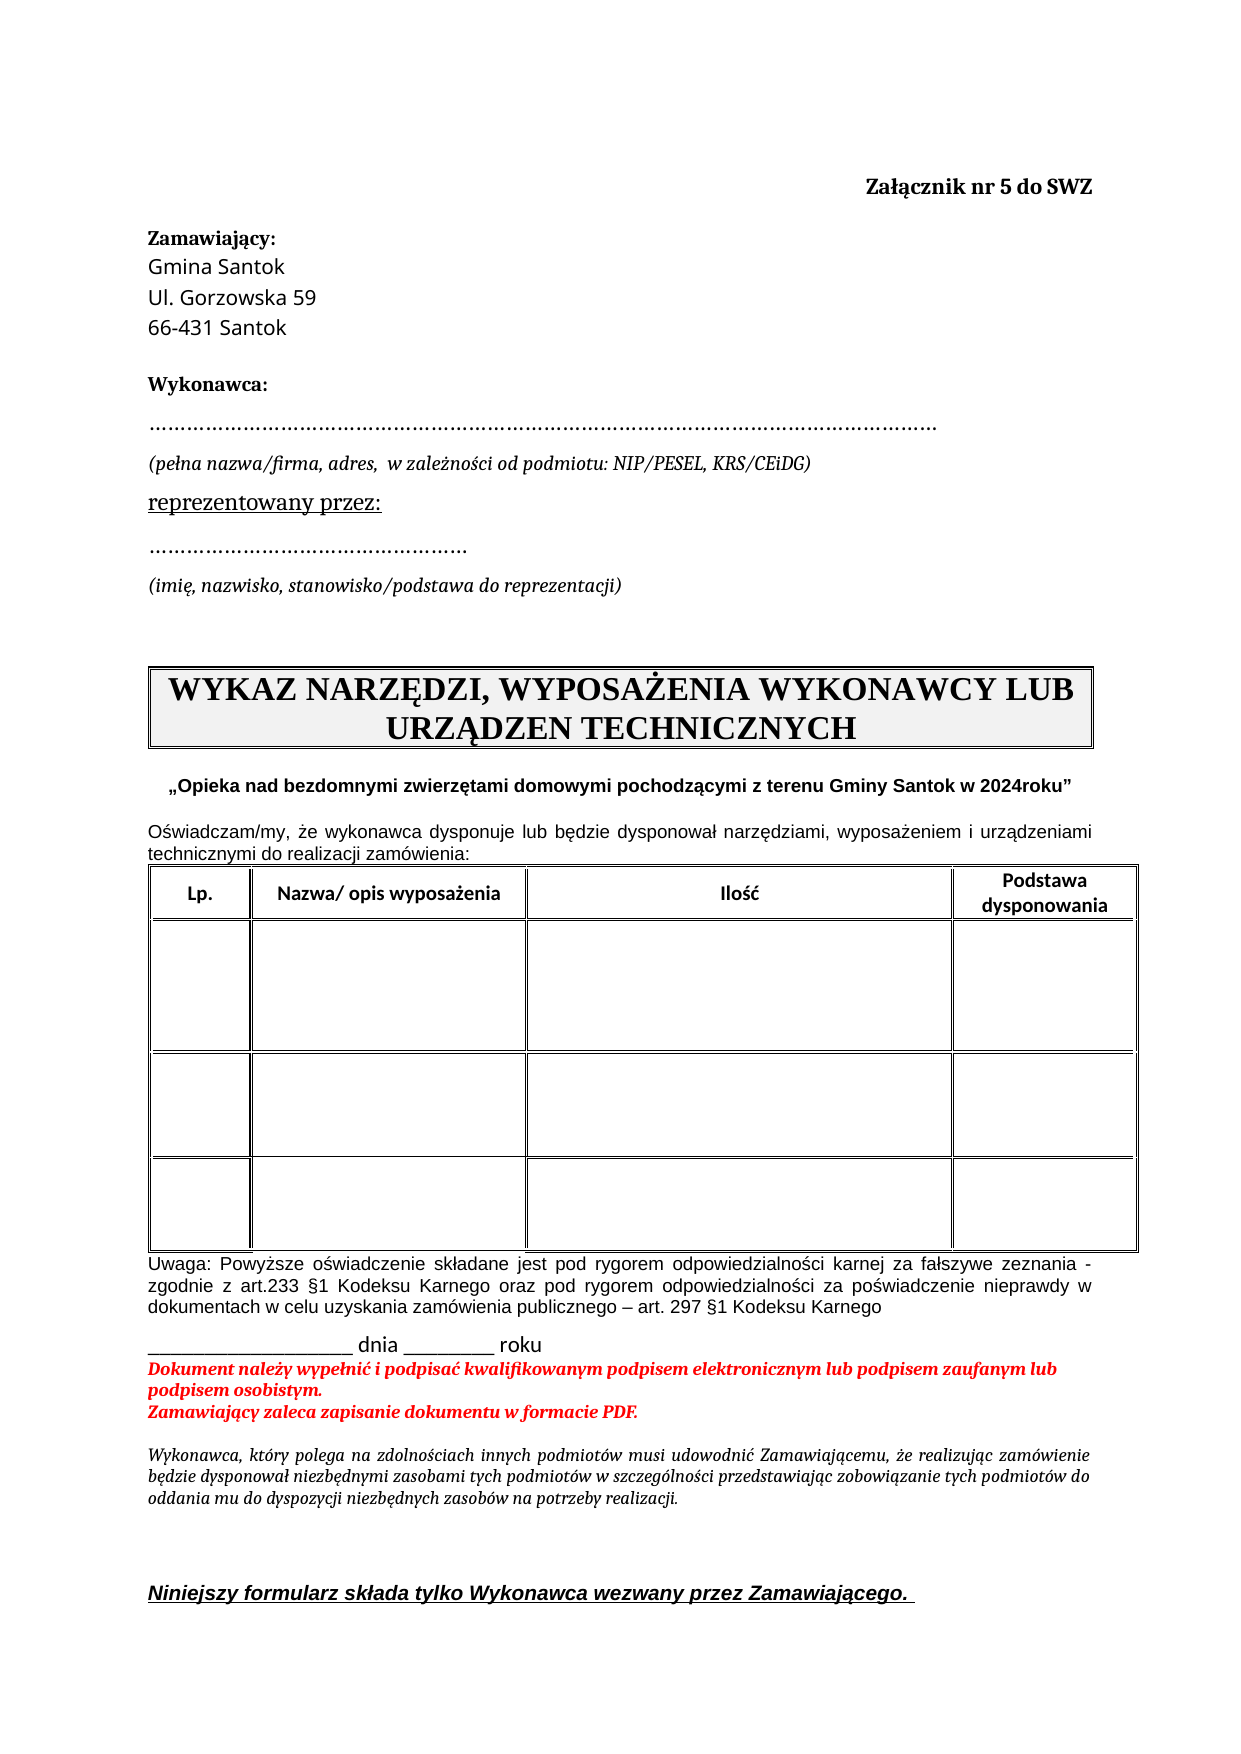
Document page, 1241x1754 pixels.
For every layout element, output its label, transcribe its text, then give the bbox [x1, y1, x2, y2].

text …………………………………………… [148, 531, 472, 559]
table_header Lp. [151, 867, 251, 918]
table_cell [953, 918, 1137, 1050]
text Wykonawca, który polega na zdolnościach innych podmiotów musi udowodnić Zamawiającemu, że realizując zamówienie będzie dysponował niezbędnymi zasobami tych podmiotów w szczególności przedstawiając zobowiązanie tych podmiotów do oddania mu do dyspozycji niezbędnych zasobów na potrzeby realizacji. [148, 1444, 1092, 1509]
table_cell [253, 1054, 525, 1156]
table_cell [953, 1050, 1137, 1156]
table_cell [251, 1157, 527, 1250]
table_cell [253, 921, 525, 1050]
table_cell [151, 1156, 251, 1250]
table_header Ilość [527, 867, 952, 918]
table_header Podstawa dysponowania [953, 867, 1136, 918]
table_cell [528, 921, 951, 1050]
text „Opieka nad bezdomnymi zwierzętami domowymi pochodzącymi z terenu Gminy Santok w 2024roku” [148, 774, 1092, 796]
text __________________ dnia ________ roku [148, 1330, 1092, 1358]
text Dokument należy wypełnić i podpisać kwalifikowanym podpisem elektronicznym lub podpisem zaufanym lub podpisem osobistym. [148, 1358, 1092, 1401]
text Zamawiający zaleca zapisanie dokumentu w formacie PDF. [148, 1401, 1092, 1423]
text Gmina Santok [148, 252, 1092, 281]
table_header Nazwa/ opis wyposażenia [251, 865, 527, 918]
text Oświadczam/my, że wykonawca dysponuje lub będzie dysponował narzędziami, wyposażeniem i urządzeniami technicznymi do realizacji zamówienia: [148, 821, 1092, 864]
table_cell [149, 1050, 251, 1156]
table_cell [528, 1054, 951, 1156]
table_cell [149, 918, 251, 1050]
table_cell [527, 1159, 952, 1250]
table_header WYKAZ NARZĘDZI, WYPOSAŻENIA WYKONAWCY LUB URZĄDZEN TECHNICZNYCH [151, 670, 1091, 746]
text Załącznik nr 5 do SWZ [148, 174, 1092, 200]
text Ul. Gorzowska 59 [148, 283, 1092, 311]
text (pełna nazwa/firma, adres, w zależności od podmiotu: NIP/PESEL, KRS/CEiDG) [148, 451, 1081, 475]
text (imię, nazwisko, stanowisko/podstawa do reprezentacji) [148, 574, 1096, 598]
table_cell [953, 1156, 1136, 1250]
text Zamawiający: [148, 226, 1092, 250]
text 66-431 Santok [148, 313, 1092, 342]
text reprezentowany przez: [148, 487, 1092, 516]
text Niniejszy formularz składa tylko Wykonawca wezwany przez Zamawiającego. [148, 1581, 1092, 1605]
text ……………………………………………………………………………………………………………… [148, 408, 1081, 437]
text Uwaga: Powyższe oświadczenie składane jest pod rygorem odpowiedzialności karnej za fałszywe zeznania -zgodnie z art.233 §1 Kodeksu Karnego oraz pod rygorem odpowiedzialności za poświadczenie nieprawdy w dokumentach w celu uzyskania zamówienia publicznego – art. 297 §1 Kodeksu Karnego [148, 1253, 1092, 1318]
text Wykonawca: [148, 372, 1092, 396]
